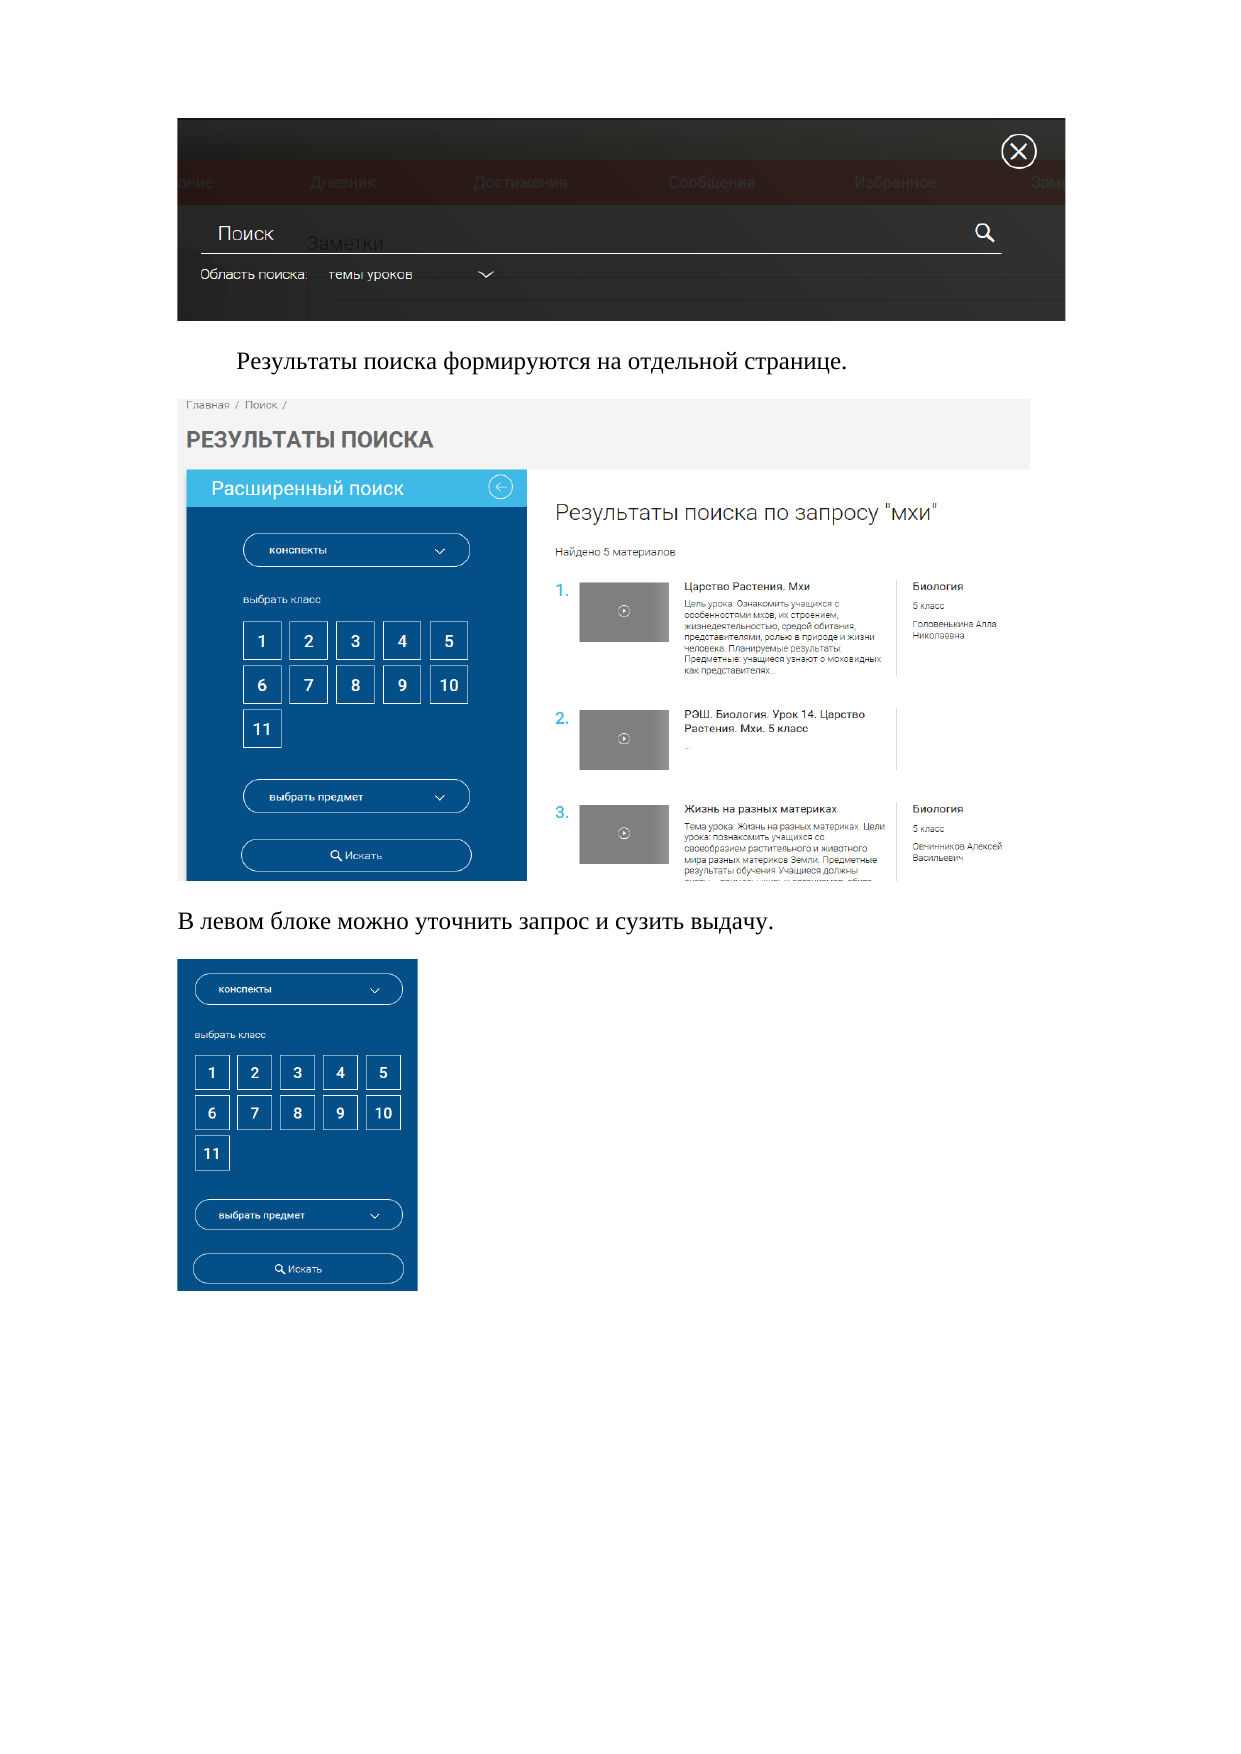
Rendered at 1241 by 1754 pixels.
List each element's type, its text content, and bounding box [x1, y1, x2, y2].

picture [177, 118, 1066, 321]
text В левом блоке можно уточнить запрос и сузить выдачу. [177, 906, 1152, 934]
picture [177, 399, 1031, 881]
picture [177, 959, 418, 1291]
text Результаты поиска формируются на отдельной странице. [177, 346, 1152, 374]
